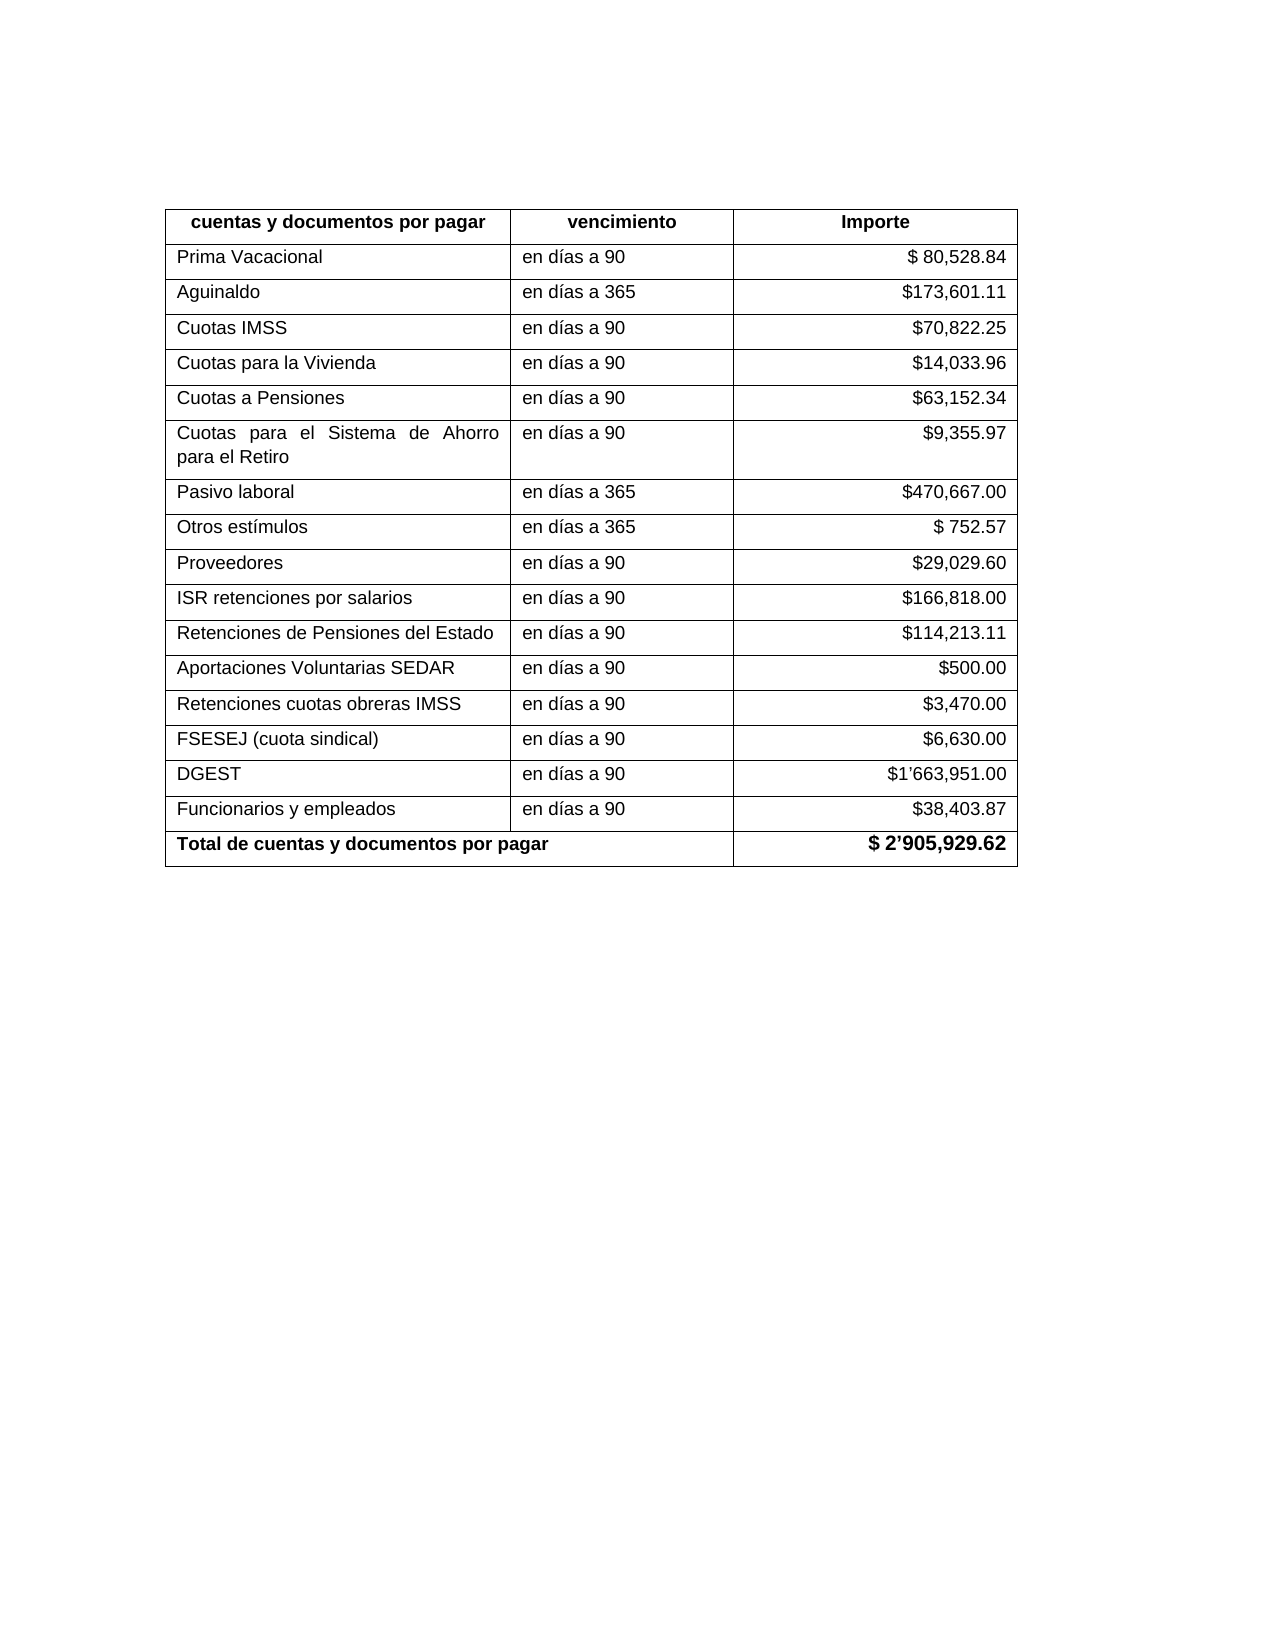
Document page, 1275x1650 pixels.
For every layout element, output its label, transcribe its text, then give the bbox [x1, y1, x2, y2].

table_cell en días a 90 [511, 386, 733, 420]
table_cell Aportaciones Voluntarias SEDAR [166, 656, 510, 690]
table_cell $ 752.57 [734, 515, 1017, 549]
table_cell Aguinaldo [166, 280, 510, 314]
table_cell en días a 90 [511, 761, 733, 796]
table_cell DGEST [166, 761, 510, 796]
table_cell en días a 90 [511, 585, 733, 619]
table_cell $ 80,528.84 [734, 245, 1017, 279]
table_cell Funcionarios y empleados [166, 797, 510, 831]
table_cell en días a 90 [511, 691, 733, 725]
table_cell $6,630.00 [734, 726, 1017, 760]
table_header cuentas y documentos por pagar [166, 210, 510, 244]
table_cell $1’663,951.00 [734, 761, 1017, 796]
table_cell Cuotas IMSS [166, 315, 510, 349]
table_cell Otros estímulos [166, 515, 510, 549]
table_cell $114,213.11 [734, 621, 1017, 655]
table_cell en días a 365 [511, 515, 733, 549]
table_cell en días a 90 [511, 245, 733, 279]
table_cell Cuotas para el Sistema de Ahorro para el Retiro [166, 421, 510, 479]
table_cell $173,601.11 [734, 280, 1017, 314]
table_cell en días a 90 [511, 421, 733, 479]
table_header vencimiento [511, 210, 733, 244]
table_cell en días a 90 [511, 350, 733, 384]
table_cell FSESEJ (cuota sindical) [166, 726, 510, 760]
table_cell $70,822.25 [734, 315, 1017, 349]
table_cell $ 2’905,929.62 [734, 832, 1017, 866]
table_cell en días a 90 [511, 315, 733, 349]
table_cell en días a 365 [511, 280, 733, 314]
table_cell $9,355.97 [734, 421, 1017, 479]
table_cell $14,033.96 [734, 350, 1017, 384]
table_cell $166,818.00 [734, 585, 1017, 619]
table_cell Total de cuentas y documentos por pagar [166, 832, 733, 866]
table_cell $29,029.60 [734, 550, 1017, 584]
table_cell en días a 365 [511, 480, 733, 514]
table_cell ISR retenciones por salarios [166, 585, 510, 619]
table_cell Prima Vacacional [166, 245, 510, 279]
table_cell en días a 90 [511, 550, 733, 584]
table_cell $3,470.00 [734, 691, 1017, 725]
table_cell Proveedores [166, 550, 510, 584]
table_cell Pasivo laboral [166, 480, 510, 514]
table_cell Cuotas para la Vivienda [166, 350, 510, 384]
table_cell $63,152.34 [734, 386, 1017, 420]
table_cell Retenciones de Pensiones del Estado [166, 621, 510, 655]
table_cell Retenciones cuotas obreras IMSS [166, 691, 510, 725]
table_cell en días a 90 [511, 621, 733, 655]
table_cell en días a 90 [511, 797, 733, 831]
table_cell en días a 90 [511, 726, 733, 760]
table_cell Cuotas a Pensiones [166, 386, 510, 420]
table_header Importe [734, 210, 1017, 244]
table_cell en días a 90 [511, 656, 733, 690]
table_cell $500.00 [734, 656, 1017, 690]
table_cell $38,403.87 [734, 797, 1017, 831]
table_cell $470,667.00 [734, 480, 1017, 514]
